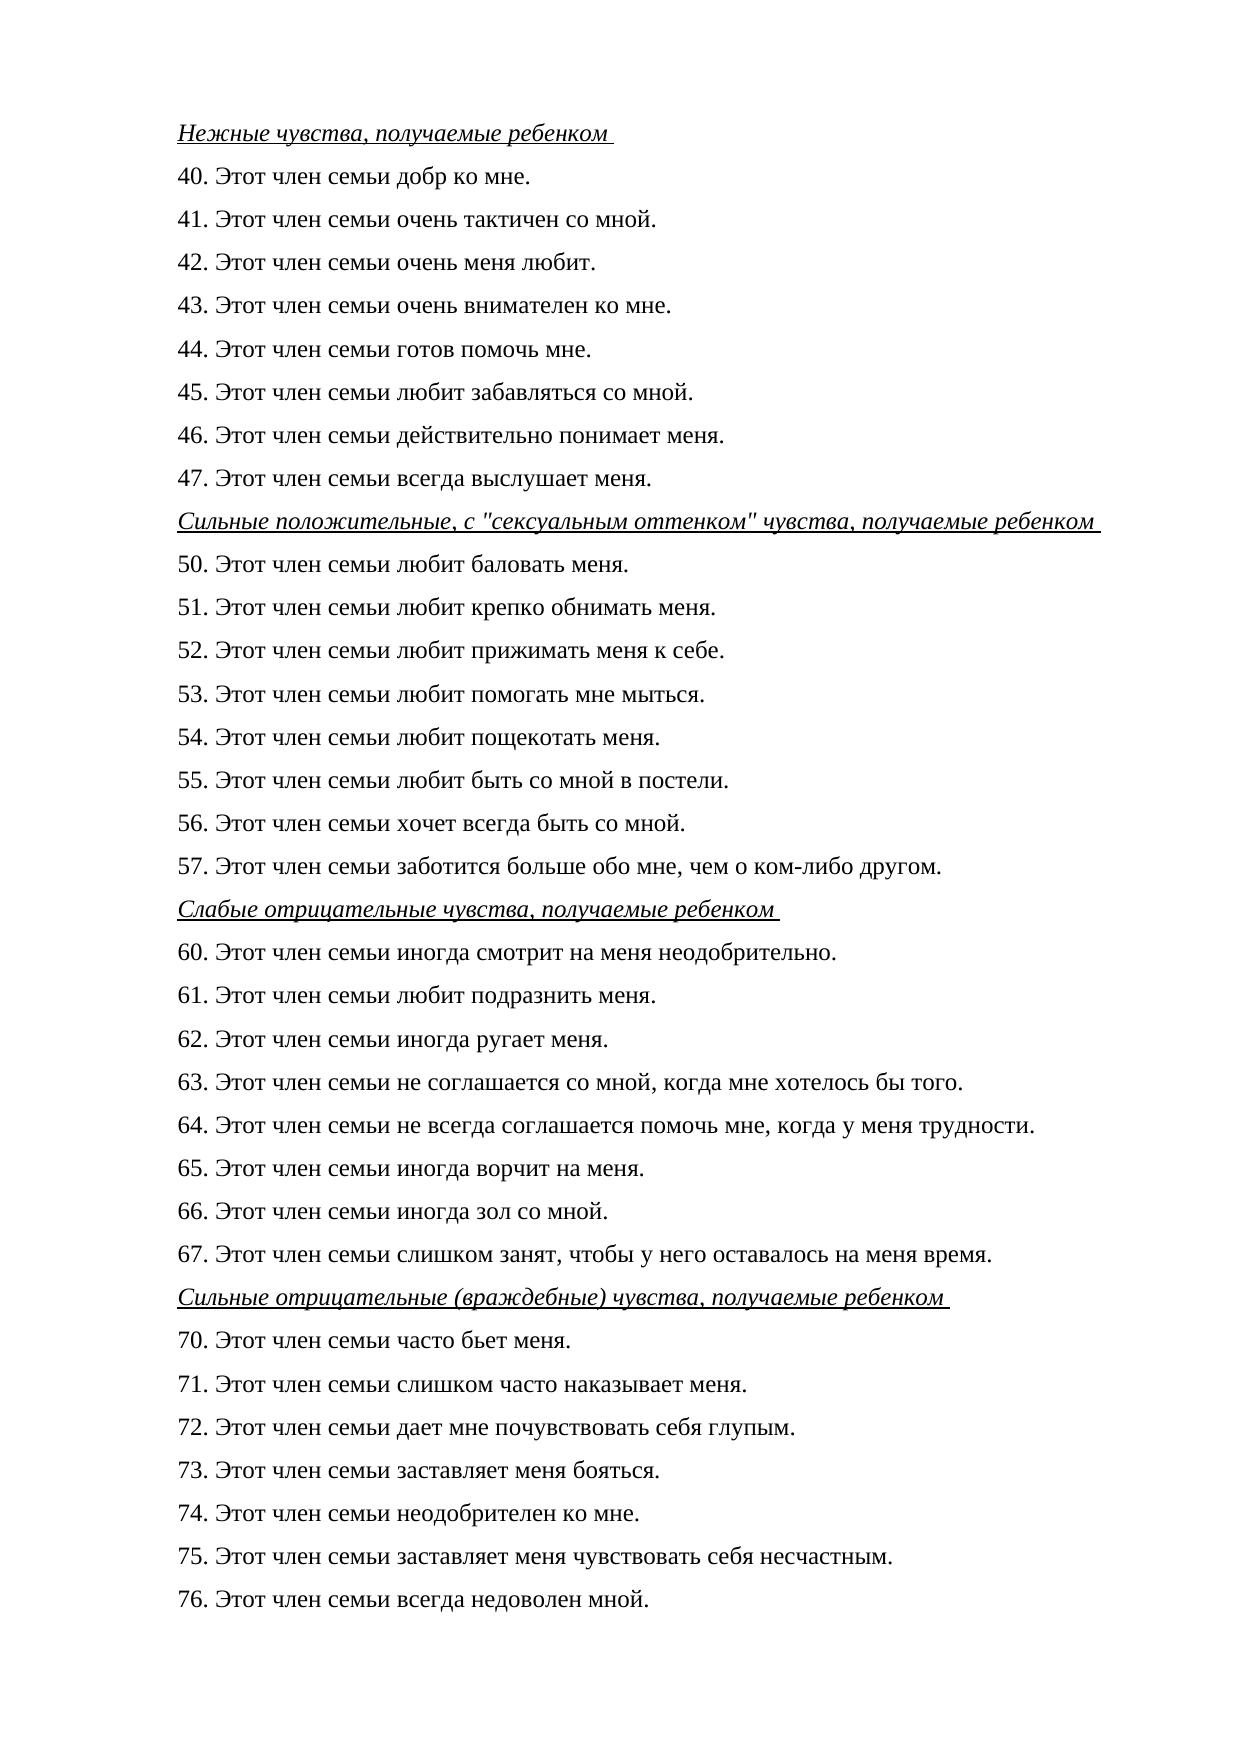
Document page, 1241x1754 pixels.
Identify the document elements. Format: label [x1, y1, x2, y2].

text [177, 118, 1152, 1613]
